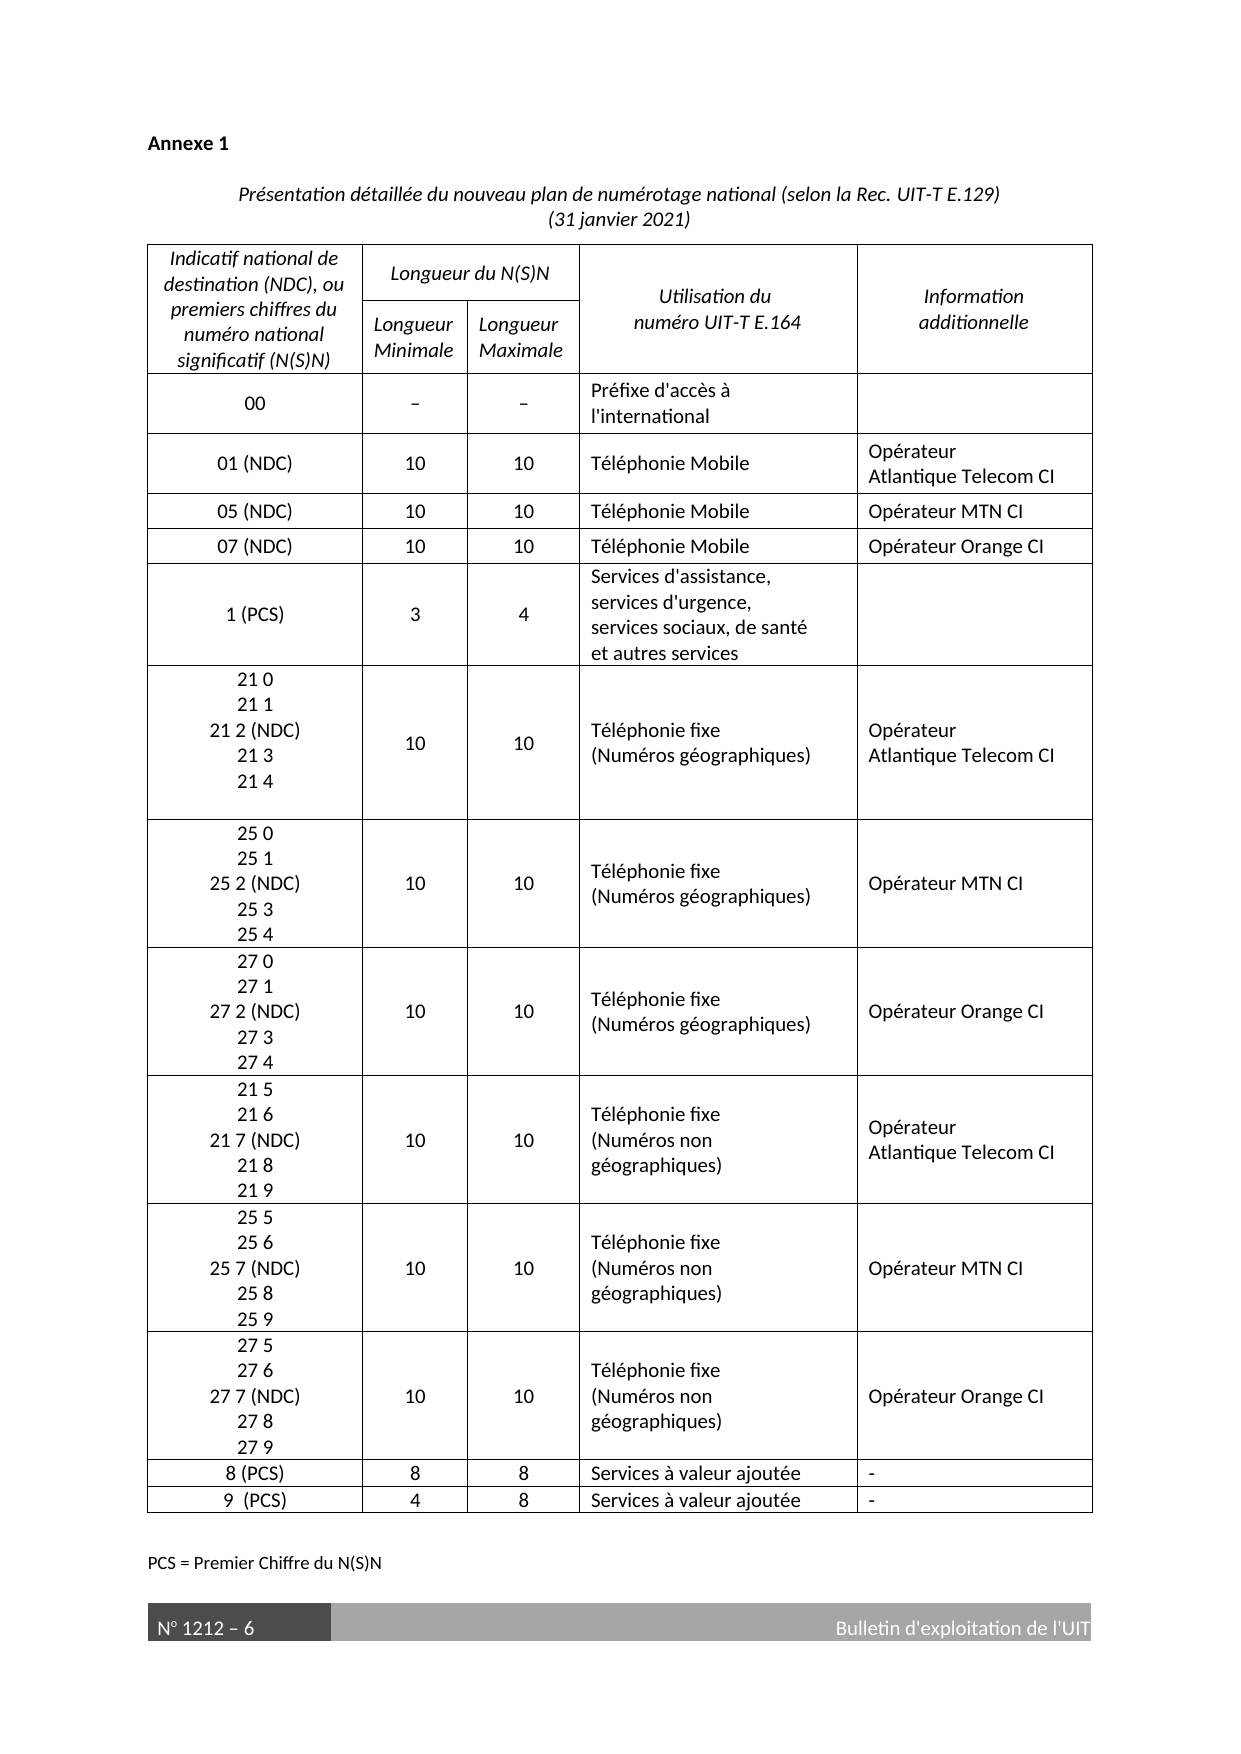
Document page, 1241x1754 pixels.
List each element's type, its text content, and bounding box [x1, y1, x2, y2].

table_cell Services d'assistance, services d'urgence, services sociaux, de santé et autres services [580, 564, 857, 665]
table_cell 10 [468, 1076, 579, 1203]
table_cell Téléphonie fixe (Numéros non géographiques) [580, 1204, 857, 1331]
table_header Information additionnelle [858, 245, 1092, 372]
table_cell 10 [363, 434, 467, 493]
table_cell [858, 374, 1092, 433]
table_cell Téléphonie fixe (Numéros géographiques) [580, 666, 857, 819]
table_cell Opérateur Atlantique Telecom CI [858, 434, 1092, 493]
table_cell 21 0 21 1 21 2 (NDC) 21 3 21 4 [148, 666, 362, 819]
text PCS = Premier Chiffre du N(S)N [148, 1551, 1092, 1574]
table_cell 10 [468, 666, 579, 819]
table_cell - [858, 1460, 1092, 1486]
table_header Indicatif national de destination (NDC), ou premiers chiffres du numéro national significatif (N(S)N) [148, 245, 362, 372]
table_cell 10 [363, 948, 467, 1075]
table_cell Opérateur MTN CI [858, 1204, 1092, 1331]
table_cell 10 [363, 1204, 467, 1331]
table_cell Opérateur Atlantique Telecom CI [858, 666, 1092, 819]
table_cell 05 (NDC) [148, 494, 362, 528]
table_cell 01 (NDC) [148, 434, 362, 493]
table_cell 10 [363, 1076, 467, 1203]
table_cell Préfixe d'accès à l'international [580, 374, 857, 433]
table_cell 07 (NDC) [148, 529, 362, 562]
table_cell Services à valeur ajoutée [580, 1487, 857, 1512]
table_cell Opérateur Orange CI [858, 529, 1092, 562]
table_cell 25 0 25 1 25 2 (NDC) 25 3 25 4 [148, 820, 362, 947]
table_cell Longueur Maximale [468, 301, 579, 372]
table_cell - [858, 1487, 1092, 1512]
table_cell Opérateur MTN CI [858, 820, 1092, 947]
table_cell 8 (PCS) [148, 1460, 362, 1486]
table_cell 4 [468, 564, 579, 665]
table_cell Téléphonie fixe (Numéros géographiques) [580, 820, 857, 947]
table_cell 10 [363, 494, 467, 528]
table_cell 27 5 27 6 27 7 (NDC) 27 8 27 9 [148, 1332, 362, 1459]
table_cell 10 [468, 948, 579, 1075]
table_cell 8 [468, 1487, 579, 1512]
table_header Utilisation du numéro UIT-T E.164 [580, 245, 857, 372]
table_cell Téléphonie Mobile [580, 494, 857, 528]
table_cell 10 [468, 529, 579, 562]
table_cell 3 [363, 564, 467, 665]
table_header Longueur du N(S)N [363, 245, 579, 300]
table_cell 10 [363, 666, 467, 819]
text Présentation détaillée du nouveau plan de numérotage national (selon la Rec. UIT-T E.129) (31 janvier 2021) [148, 181, 1092, 232]
table_cell 21 5 21 6 21 7 (NDC) 21 8 21 9 [148, 1076, 362, 1203]
table_cell 00 [148, 374, 362, 433]
table_cell 10 [468, 820, 579, 947]
table_cell Longueur Minimale [363, 301, 467, 372]
table_cell 25 5 25 6 25 7 (NDC) 25 8 25 9 [148, 1204, 362, 1331]
table_cell Opérateur Orange CI [858, 1332, 1092, 1459]
table_cell Opérateur MTN CI [858, 494, 1092, 528]
table_cell Téléphonie Mobile [580, 434, 857, 493]
table_cell – [363, 374, 467, 433]
table_cell 10 [363, 820, 467, 947]
table_cell 10 [468, 1332, 579, 1459]
table_cell Opérateur Orange CI [858, 948, 1092, 1075]
table_cell 10 [363, 1332, 467, 1459]
table_cell [858, 564, 1092, 665]
table_cell 10 [363, 529, 467, 562]
table_cell 27 0 27 1 27 2 (NDC) 27 3 27 4 [148, 948, 362, 1075]
table_cell 1 (PCS) [148, 564, 362, 665]
table_cell 8 [468, 1460, 579, 1486]
table_cell Téléphonie fixe (Numéros non géographiques) [580, 1076, 857, 1203]
table_cell 9 (PCS) [148, 1487, 362, 1512]
table_cell Téléphonie Mobile [580, 529, 857, 562]
table_cell 8 [363, 1460, 467, 1486]
table_cell 10 [468, 1204, 579, 1331]
text Annexe 1 [148, 131, 1092, 156]
table_cell Téléphonie fixe (Numéros géographiques) [580, 948, 857, 1075]
table_cell Téléphonie fixe (Numéros non géographiques) [580, 1332, 857, 1459]
table_cell – [468, 374, 579, 433]
table_cell Services à valeur ajoutée [580, 1460, 857, 1486]
table_cell Opérateur Atlantique Telecom CI [858, 1076, 1092, 1203]
table_cell 10 [468, 494, 579, 528]
table_cell 4 [363, 1487, 467, 1512]
table_cell 10 [468, 434, 579, 493]
